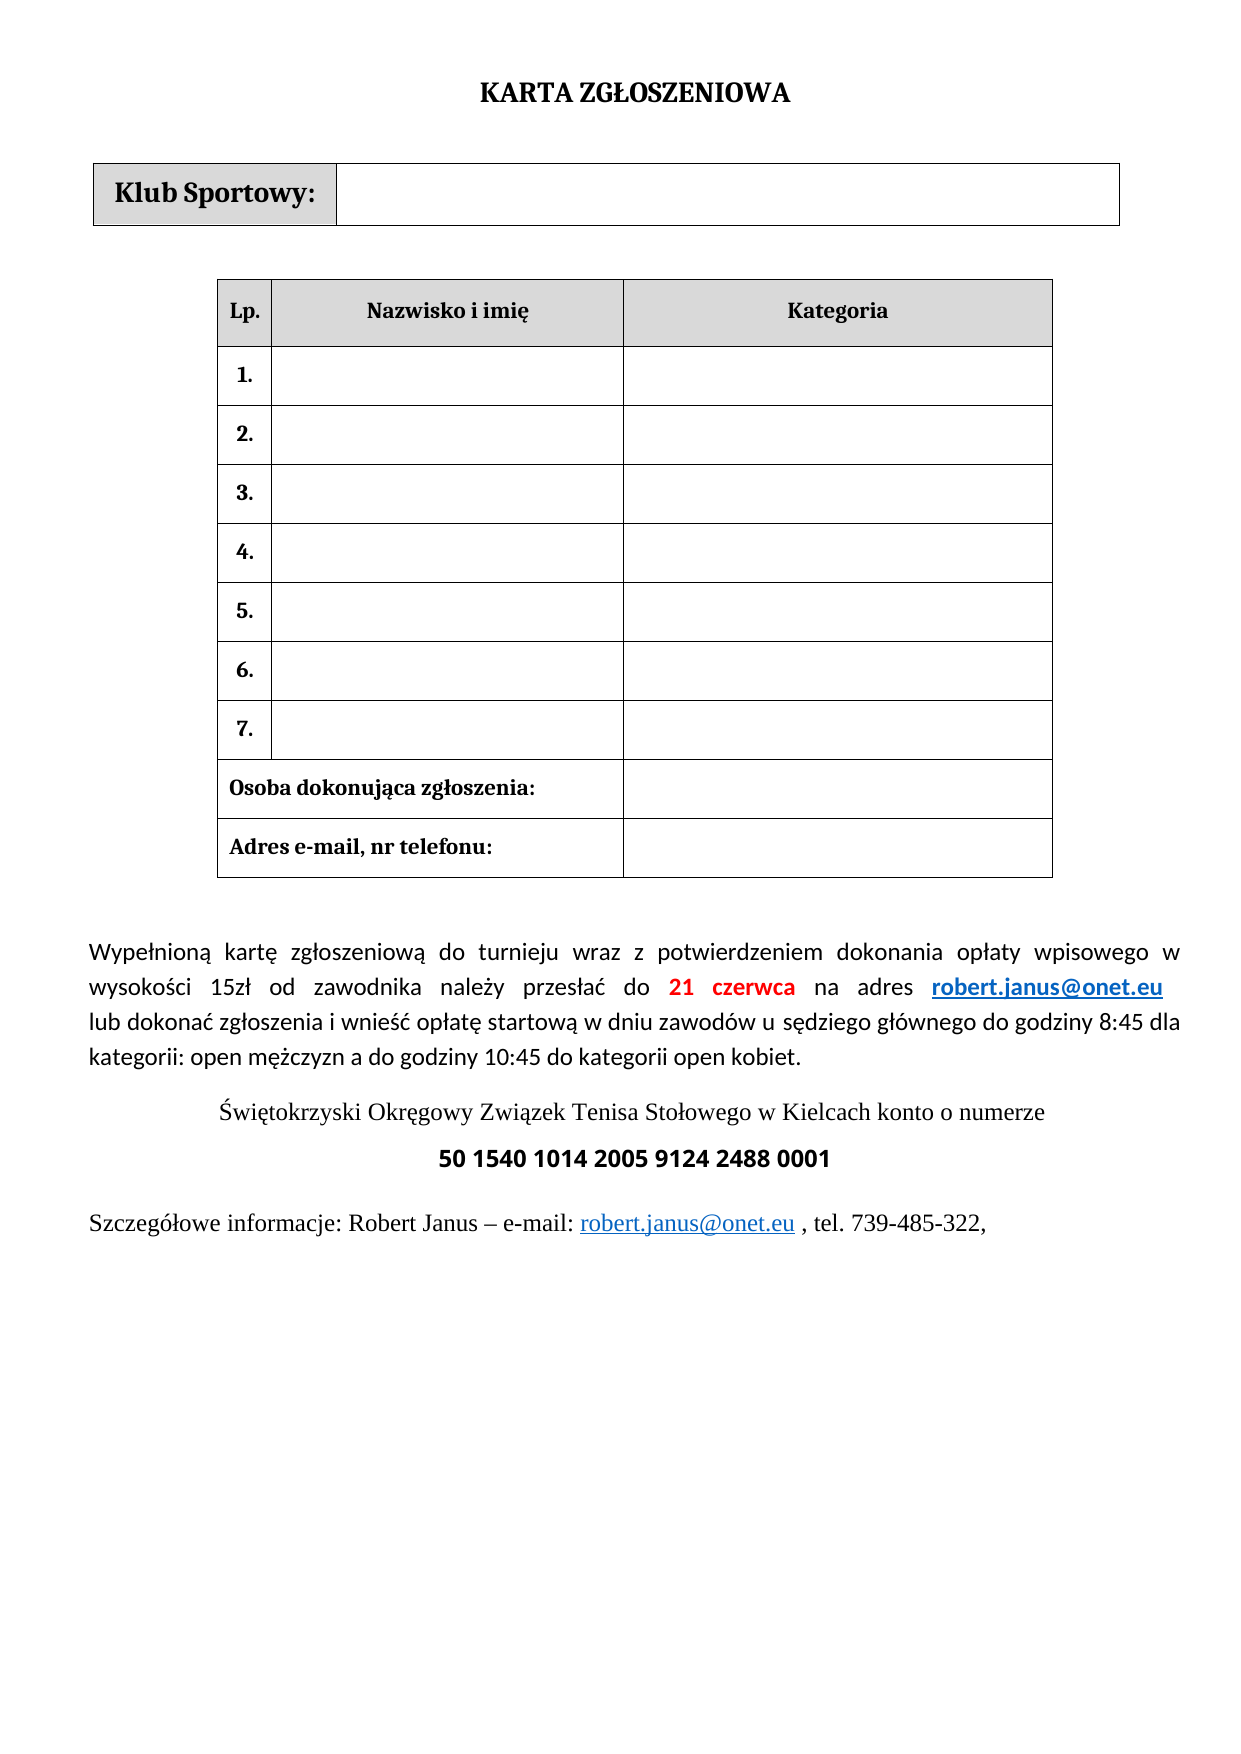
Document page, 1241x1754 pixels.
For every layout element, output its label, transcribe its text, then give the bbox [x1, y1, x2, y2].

table_cell [624, 583, 1052, 641]
table_header Kategoria [624, 280, 1052, 346]
table_header Lp. [218, 280, 271, 346]
table_cell Adres e-mail, nr telefonu: [218, 819, 623, 877]
list Wypełnioną kartę zgłoszeniową do turnieju wraz z potwierdzeniem dokonania opłaty wpisowego w wysokości 15zł od zawodnika należy przesłać do 21 czerwca na adres robert.janus@onet.eu lub dokonać zgłoszenia i wnieść opłatę startową w dniu zawodów u sędziego głównego do godziny 8:45 dla kategorii: open mężczyzn a do godziny 10:45 do kategorii open kobiet. [89, 936, 1181, 1072]
table_cell [624, 819, 1052, 877]
table_header Klub Sportowy: [94, 164, 336, 224]
table_cell [624, 760, 1052, 818]
table_cell [624, 465, 1052, 523]
table_cell [272, 583, 623, 641]
table_cell 3. [218, 465, 271, 523]
table_cell [624, 347, 1052, 404]
table_cell 1. [218, 347, 271, 404]
table_cell 6. [218, 642, 271, 700]
table_cell [272, 524, 623, 582]
text Świętokrzyski Okręgowy Związek Tenisa Stołowego w Kielcach konto o numerze 50 1540 1014 2005 9124 2488 0001 [89, 1097, 1181, 1175]
text KARTA ZGŁOSZENIOWA [89, 76, 1181, 110]
table_cell [272, 701, 623, 759]
text Szczegółowe informacje: Robert Janus – e-mail: robert.janus@onet.eu , tel. 739-485-322, [89, 1208, 1181, 1236]
table_cell [272, 642, 623, 700]
table_cell 7. [218, 701, 271, 759]
table_cell [624, 642, 1052, 700]
table_cell 5. [218, 583, 271, 641]
table_cell Osoba dokonująca zgłoszenia: [218, 760, 623, 818]
table_cell 4. [218, 524, 271, 582]
table_cell [272, 406, 623, 464]
table_cell [624, 524, 1052, 582]
table_header Nazwisko i imię [272, 280, 623, 346]
table_cell [624, 701, 1052, 759]
table_cell [272, 465, 623, 523]
table_cell [272, 347, 623, 404]
table_header [337, 164, 1119, 224]
table_cell [624, 406, 1052, 464]
table_cell 2. [218, 406, 271, 464]
